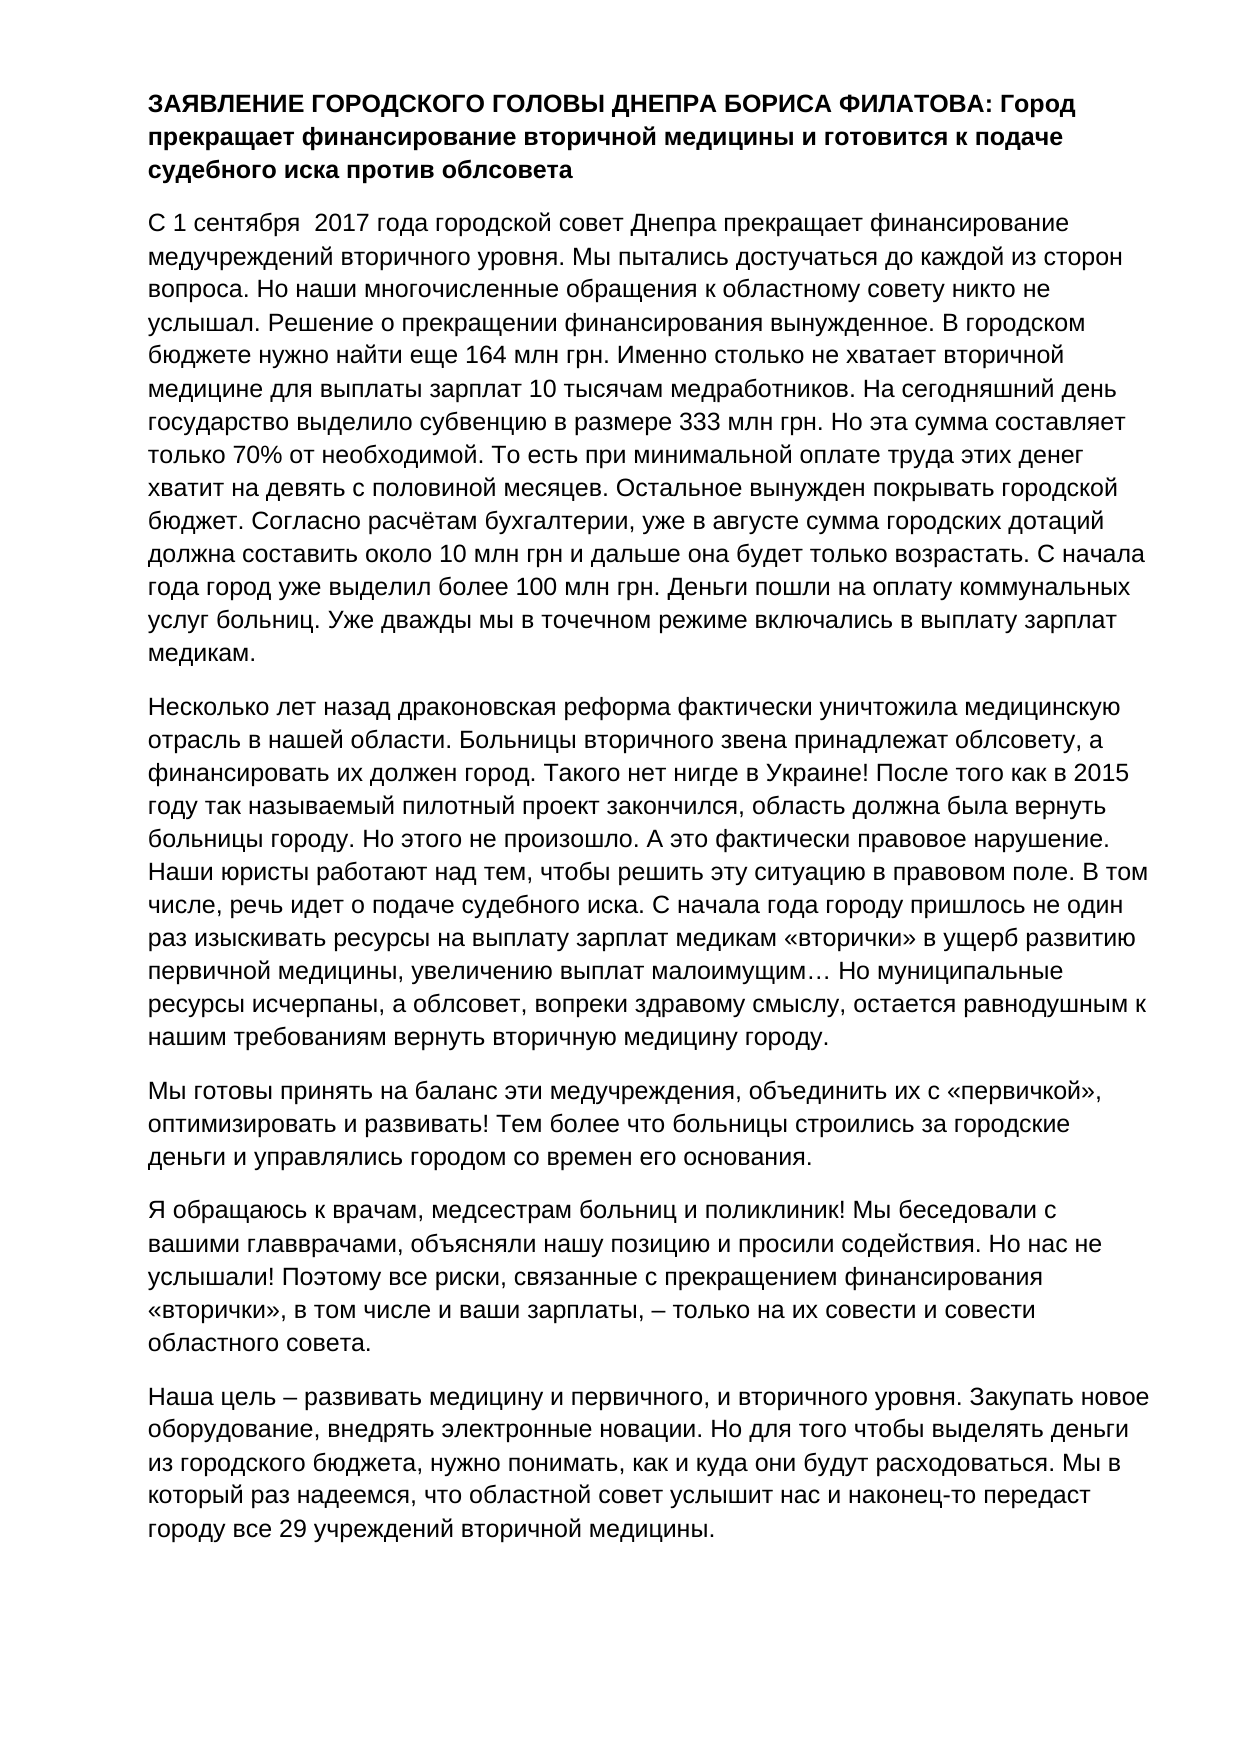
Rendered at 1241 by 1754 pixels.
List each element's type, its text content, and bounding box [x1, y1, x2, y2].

text Мы готовы принять на баланс эти медучреждения, объединить их с «первичкой», оптимизировать и развивать! Тем более что больницы строились за городские деньги и управлялись городом со времен его основания. [148, 1076, 1152, 1170]
text ЗАЯВЛЕНИЕ ГОРОДСКОГО ГОЛОВЫ ДНЕПРА БОРИСА ФИЛАТОВА: Город прекращает финансирование вторичной медицины и готовится к подаче судебного иска против облсовета [148, 88, 1152, 183]
text Несколько лет назад драконовская реформа фактически уничтожила медицинскую отрасль в нашей области. Больницы вторичного звена принадлежат облсовету, а финансировать их должен город. Такого нет нигде в Украине! После того как в 2015 году так называемый пилотный проект закончился, область должна была вернуть больницы городу. Но этого не произошло. А это фактически правовое нарушение. Наши юристы работают над тем, чтобы решить эту ситуацию в правовом поле. В том числе, речь идет о подаче судебного иска. С начала года городу пришлось не один раз изыскивать ресурсы на выплату зарплат медикам «вторички» в ущерб развитию первичной медицины, увеличению выплат малоимущим… Но муниципальные ресурсы исчерпаны, а облсовет, вопреки здравому смыслу, остается равнодушным к нашим требованиям вернуть вторичную медицину городу. [148, 692, 1152, 1051]
text Я обращаюсь к врачам, медсестрам больниц и поликлиник! Мы беседовали с вашими главврачами, объясняли нашу позицию и просили содействия. Но нас не услышали! Поэтому все риски, связанные с прекращением финансирования «вторички», в том числе и ваши зарплаты, – только на их совести и совести областного совета. [148, 1196, 1152, 1356]
text С 1 сентября 2017 года городской совет Днепра прекращает финансирование медучреждений вторичного уровня. Мы пытались достучаться до каждой из сторон вопроса. Но наши многочисленные обращения к областному совету никто не услышал. Решение о прекращении финансирования вынужденное. В городском бюджете нужно найти еще 164 млн грн. Именно столько не хватает вторичной медицине для выплаты зарплат 10 тысячам медработников. На сегодняшний день государство выделило субвенцию в размере 333 млн грн. Но эта сумма составляет только 70% от необходимой. То есть при минимальной оплате труда этих денег хватит на девять с половиной месяцев. Остальное вынужден покрывать городской бюджет. Согласно расчётам бухгалтерии, уже в августе сумма городских дотаций должна составить около 10 млн грн и дальше она будет только возрастать. С начала года город уже выделил более 100 млн грн. Деньги пошли на оплату коммунальных услуг больниц. Уже дважды мы в точечном режиме включались в выплату зарплат медикам. [148, 208, 1152, 666]
text Наша цель – развивать медицину и первичного, и вторичного уровня. Закупать новое оборудование, внедрять электронные новации. Но для того чтобы выделять деньги из городского бюджета, нужно понимать, как и куда они будут расходоваться. Мы в который раз надеемся, что областной совет услышит нас и наконец-то передаст городу все 29 учреждений вторичной медицины. [148, 1381, 1152, 1542]
